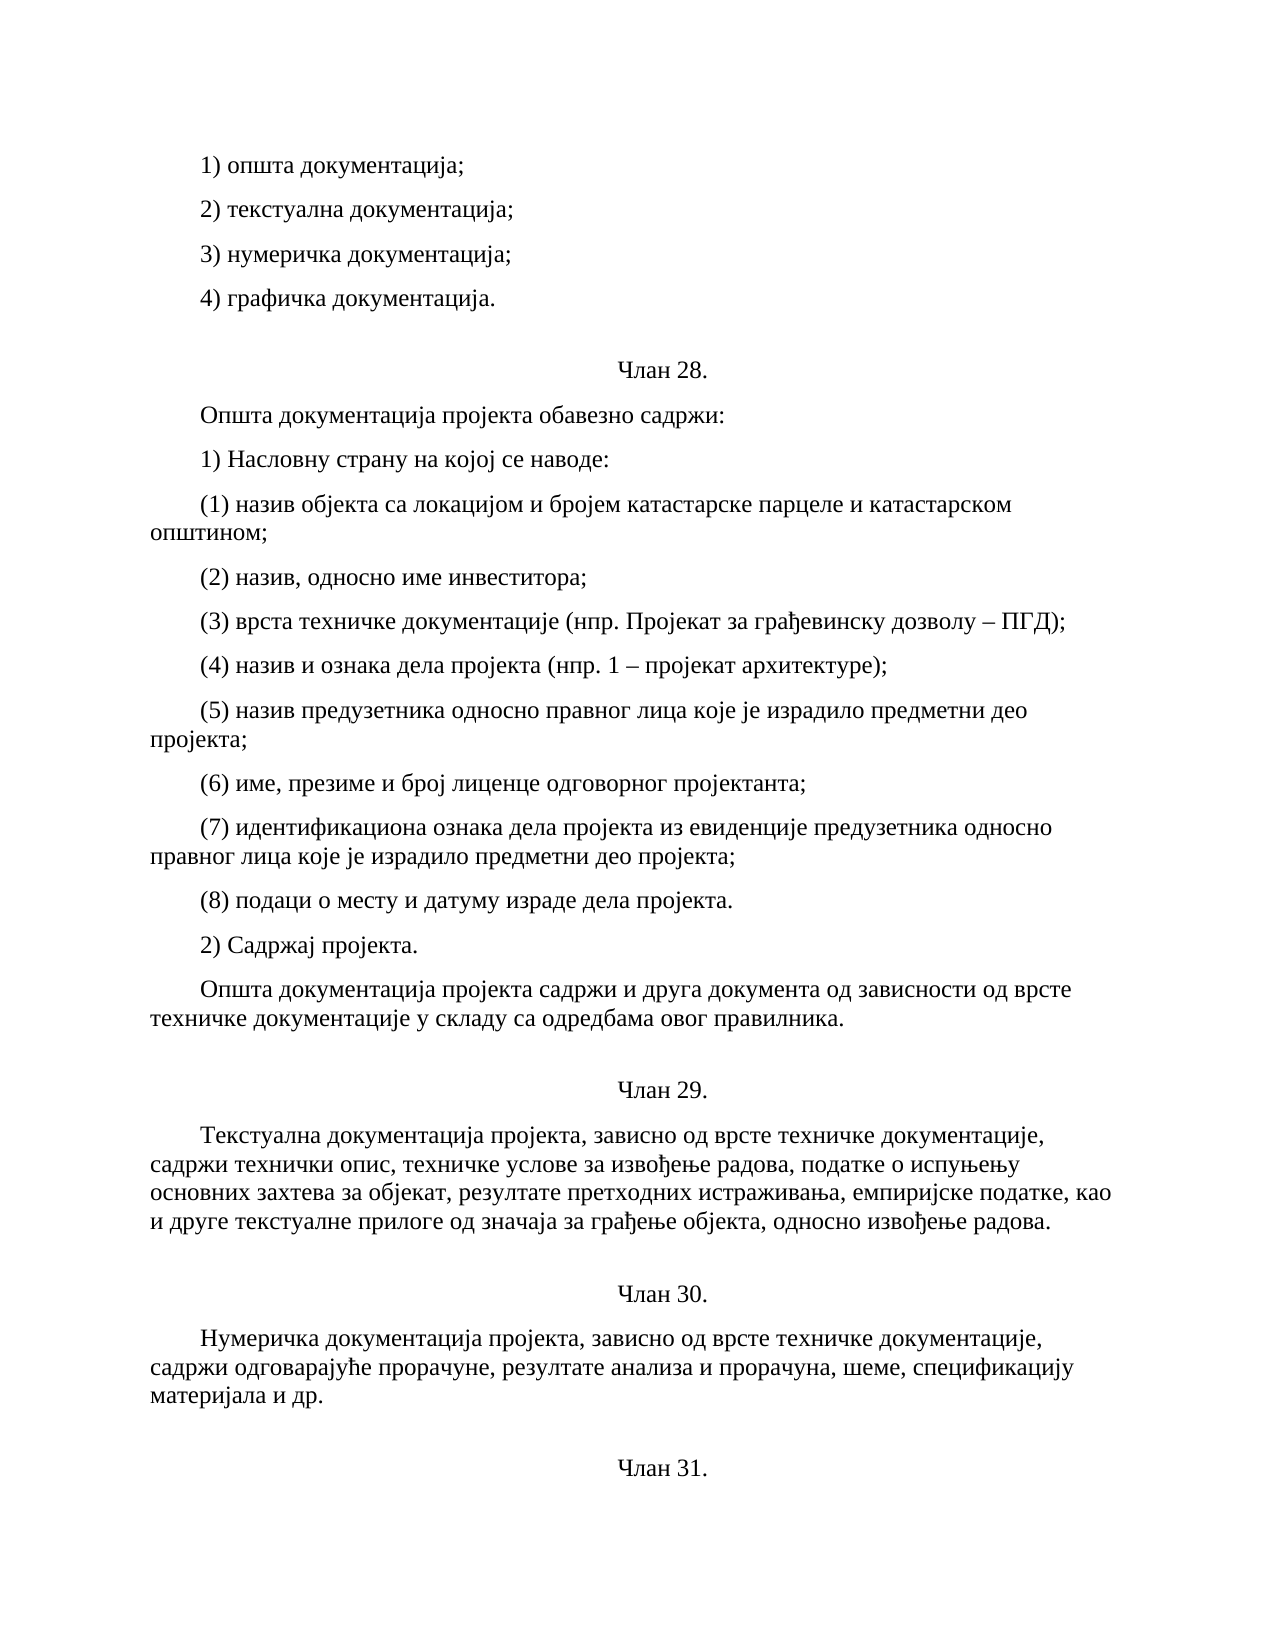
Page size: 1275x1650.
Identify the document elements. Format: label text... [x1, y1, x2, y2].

text (8) подаци о месту и датуму израде дела пројекта. [150, 886, 1125, 914]
text (3) врста техничке документације (нпр. Пројекат за грађевинску дозволу – ПГД); [150, 606, 1125, 635]
text (5) назив предузетника односно правног лица које је израдило предметни део пројекта; [150, 695, 1125, 752]
text Нумеричка документација пројекта, зависно од врсте техничке документације, садржи одговарајуће прорачуне, резултате анализа и прорачуна, шеме, спецификацију материјала и др. [150, 1323, 1125, 1409]
text Општа документација пројекта садржи и друга документа од зависности од врсте техничке документације у складу са одредбама овог правилника. [150, 974, 1125, 1032]
text 2) текстуална документација; [150, 194, 1125, 223]
text (4) назив и ознака дела пројекта (нпр. 1 – пројекат архитектуре); [150, 651, 1125, 679]
text 1) Насловну страну на којој се наводе: [150, 444, 1125, 473]
text 2) Садржај пројекта. [150, 930, 1125, 959]
text (6) име, презиме и број лиценце одговорног пројектанта; [150, 768, 1125, 797]
text Члан 29. [150, 1076, 1125, 1104]
text 3) нумеричка документација; [150, 239, 1125, 267]
text 1) општа документација; [150, 150, 1125, 179]
text Члан 31. [150, 1453, 1125, 1482]
text (2) назив, односно име инвеститора; [150, 562, 1125, 591]
text Текстуална документација пројекта, зависно од врсте техничке документације, садржи технички опис, техничке услове за извођење радова, податке о испуњењу основних захтева за објекат, резултате претходних истраживања, емпиријске податке, као и друге текстуалне прилоге од значаја за грађење објекта, односно извођење радова. [150, 1120, 1125, 1235]
text Члан 28. [150, 356, 1125, 384]
text Члан 30. [150, 1279, 1125, 1307]
text (1) назив објекта са локацијом и бројем катастарске парцеле и катастарском општином; [150, 489, 1125, 546]
text Општа документација пројекта обавезно садржи: [150, 400, 1125, 429]
text (7) идентификациона ознака дела пројекта из евиденције предузетника односно правног лица које је израдило предметни део пројекта; [150, 812, 1125, 870]
text 4) графичка документација. [150, 283, 1125, 312]
